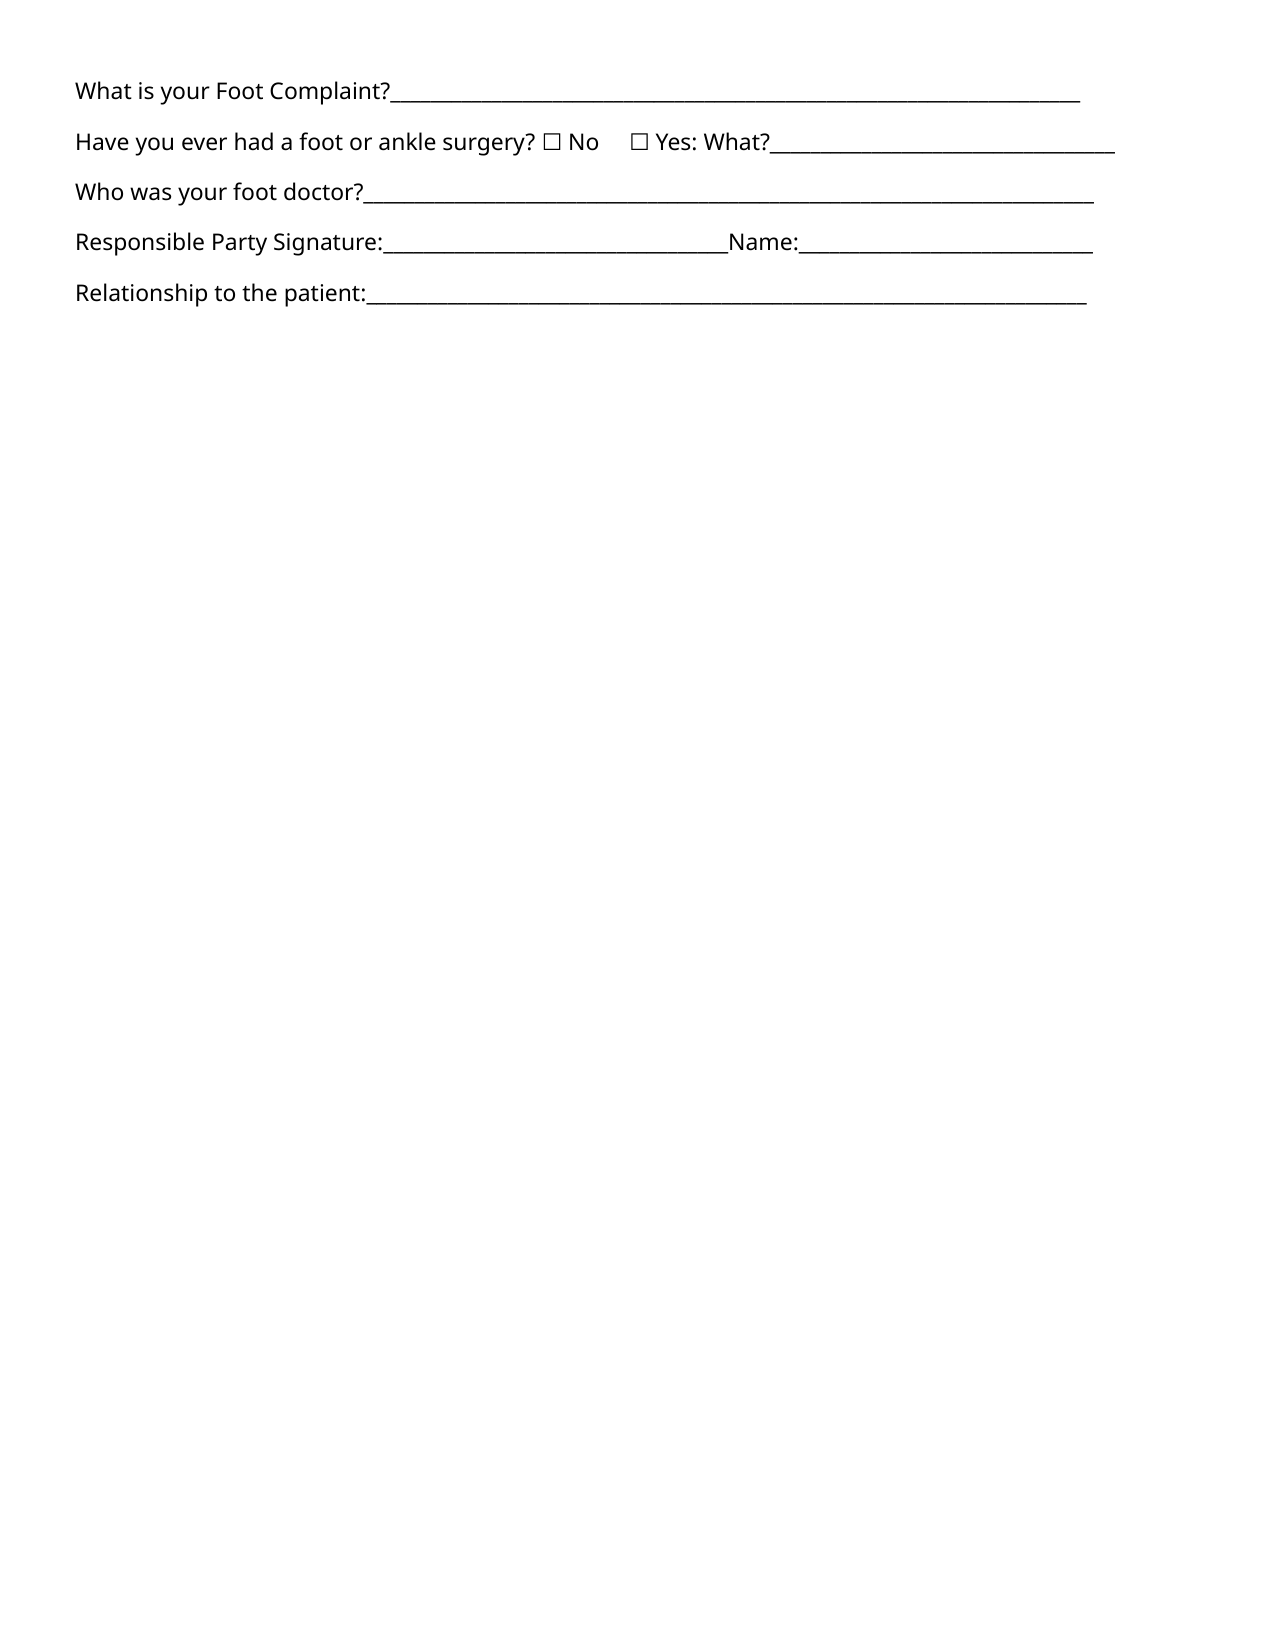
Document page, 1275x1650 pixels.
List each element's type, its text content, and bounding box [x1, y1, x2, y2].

text Responsible Party Signature:__________________________________Name:_____________________________ [75, 226, 1200, 257]
text Have you ever had a foot or ankle surgery? ☐ No ☐ Yes: What?__________________________________ [75, 125, 1200, 157]
text Who was your foot doctor?________________________________________________________________________ [75, 176, 1200, 207]
text Relationship to the patient:_______________________________________________________________________ [75, 277, 1200, 308]
text What is your Foot Complaint?____________________________________________________________________ [75, 75, 1200, 106]
